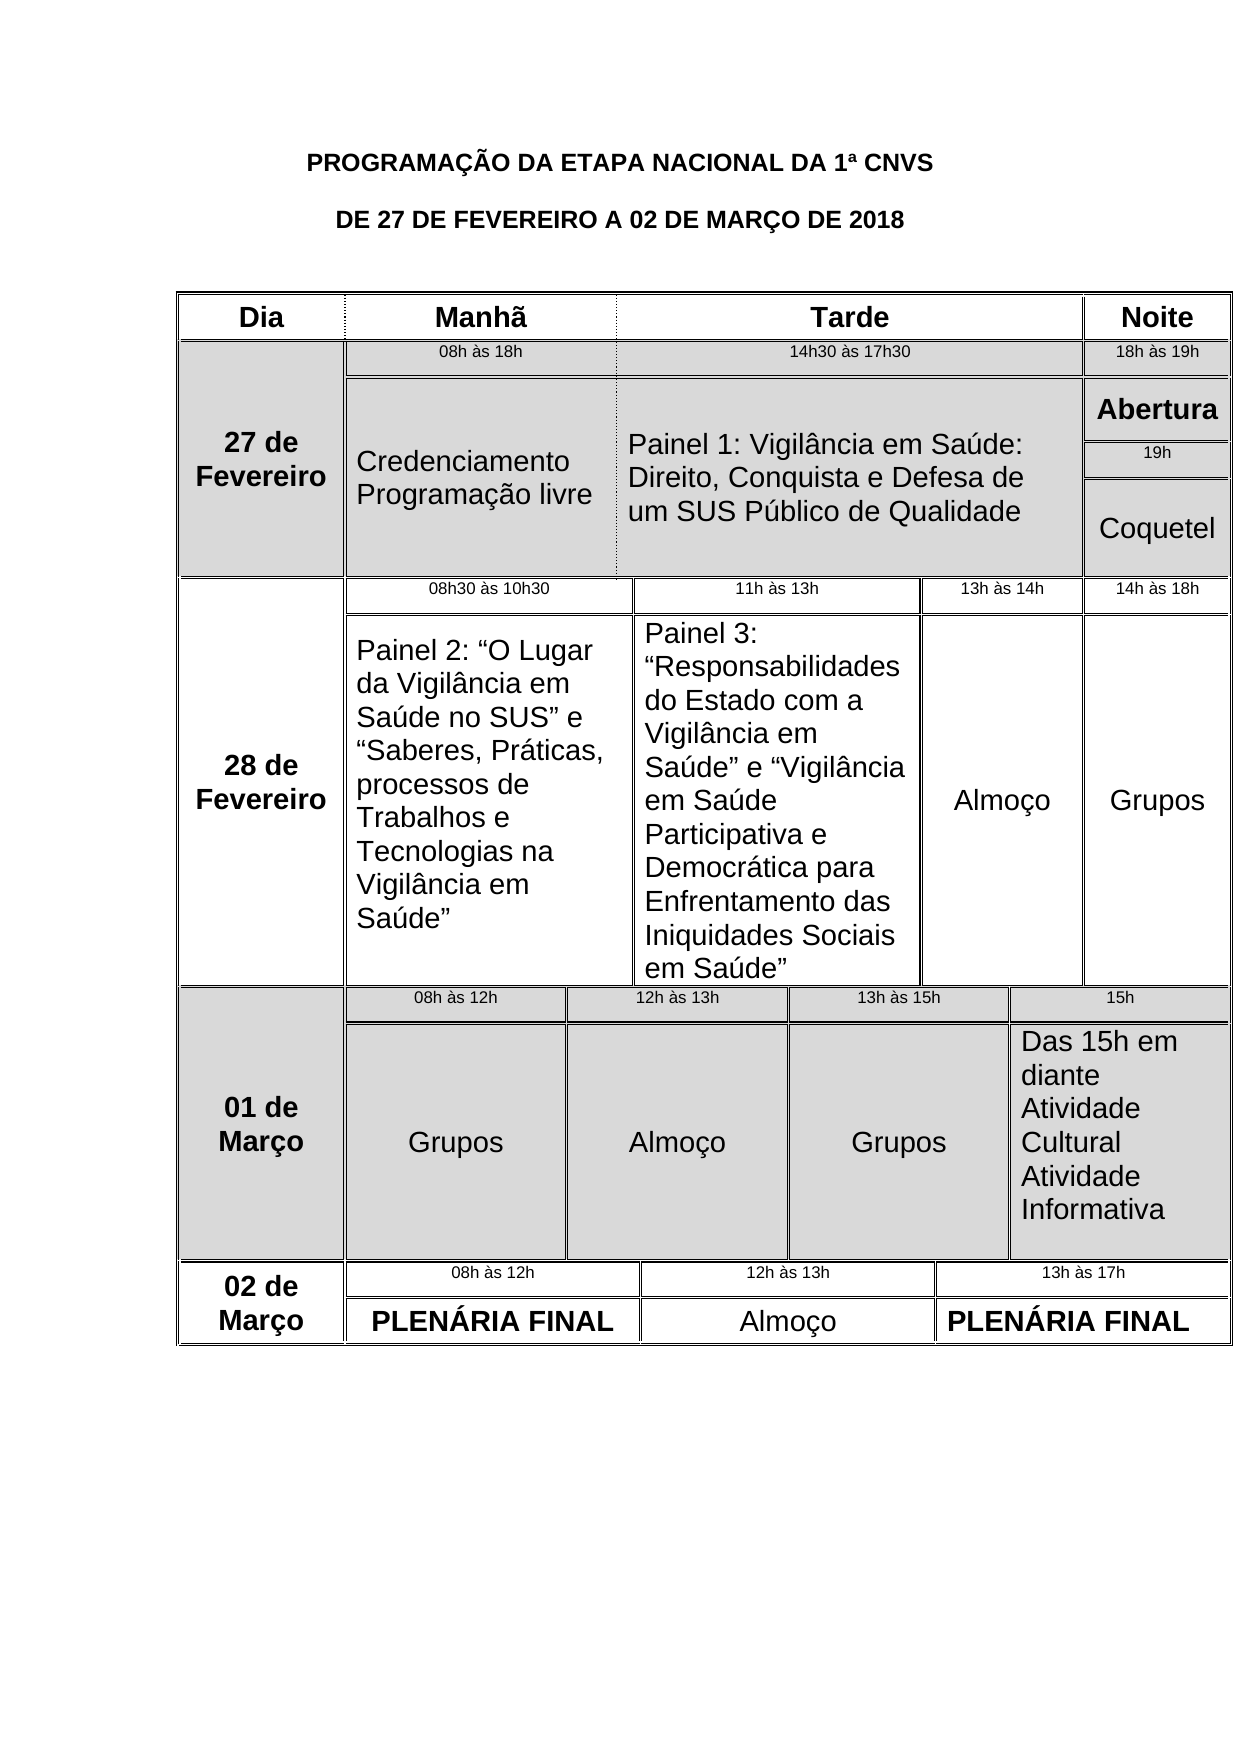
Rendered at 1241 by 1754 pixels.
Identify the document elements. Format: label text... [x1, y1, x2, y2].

table_cell 08h30 às 10h30 [347, 579, 632, 613]
table_header Dia [179, 295, 345, 339]
text DE 27 DE FEVEREIRO A 02 DE MARÇO DE 2018 [177, 205, 1063, 234]
table_cell Abertura [1083, 375, 1231, 440]
table_cell 27 de Fevereiro [179, 339, 343, 576]
table_cell 01 de Março [179, 985, 343, 1259]
table_header Manhã [345, 295, 616, 339]
table_header Noite [1083, 295, 1230, 339]
text PROGRAMAÇÃO DA ETAPA NACIONAL DA 1ª CNVS [177, 148, 1063, 176]
table_cell 11h às 13h [635, 579, 919, 613]
table_cell Painel 2: “O Lugar da Vigilância em Saúde no SUS” e “Saberes, Práticas, processos de Trabalhos e Tecnologias na Vigilância em Saúde” [347, 616, 632, 985]
table_cell 18h às 19h [1085, 339, 1230, 375]
table_cell 14h às 18h [1083, 576, 1231, 613]
table_cell 19h [1083, 440, 1231, 477]
table_cell Coquetel [1085, 477, 1230, 576]
table_cell Das 15h em diante Atividade Cultural Atividade Informativa [1011, 1021, 1230, 1259]
table_cell 15h [1011, 985, 1230, 1021]
table_cell 12h às 13h [568, 988, 787, 1021]
table_cell Almoço [640, 1296, 936, 1343]
table_cell Grupos [1085, 613, 1230, 985]
table_cell 02 de Março [177, 1259, 345, 1343]
table_cell 12h às 13h [642, 1263, 934, 1296]
table_cell 13h às 15h [790, 988, 1008, 1021]
table_cell 28 de Fevereiro [177, 576, 345, 985]
table_cell 08h às 12h [347, 988, 565, 1021]
table_cell Almoço [568, 1025, 787, 1259]
table_cell Credenciamento Programação livre [347, 379, 616, 576]
table_cell Grupos [790, 1025, 1008, 1259]
table_cell Painel 1: Vigilância em Saúde: Direito, Conquista e Defesa de um SUS Público de Qualidade [616, 379, 1082, 576]
table_cell PLENÁRIA FINAL [345, 1299, 640, 1343]
table_cell 08h às 12h [347, 1263, 639, 1296]
table_cell 13h às 17h [936, 1259, 1231, 1296]
table_cell Grupos [347, 1025, 565, 1259]
table_header Tarde [616, 295, 1083, 339]
table_cell 08h às 18h [347, 342, 616, 375]
table_cell 13h às 14h [923, 579, 1082, 613]
table_cell 14h30 às 17h30 [616, 342, 1082, 375]
table_cell PLENÁRIA FINAL [936, 1296, 1231, 1343]
table_cell Almoço [923, 616, 1082, 985]
table_cell Painel 3: “Responsabilidades do Estado com a Vigilância em Saúde” e “Vigilância em Saúde Participativa e Democrática para Enfrentamento das Iniquidades Sociais em Saúde” [635, 616, 919, 985]
